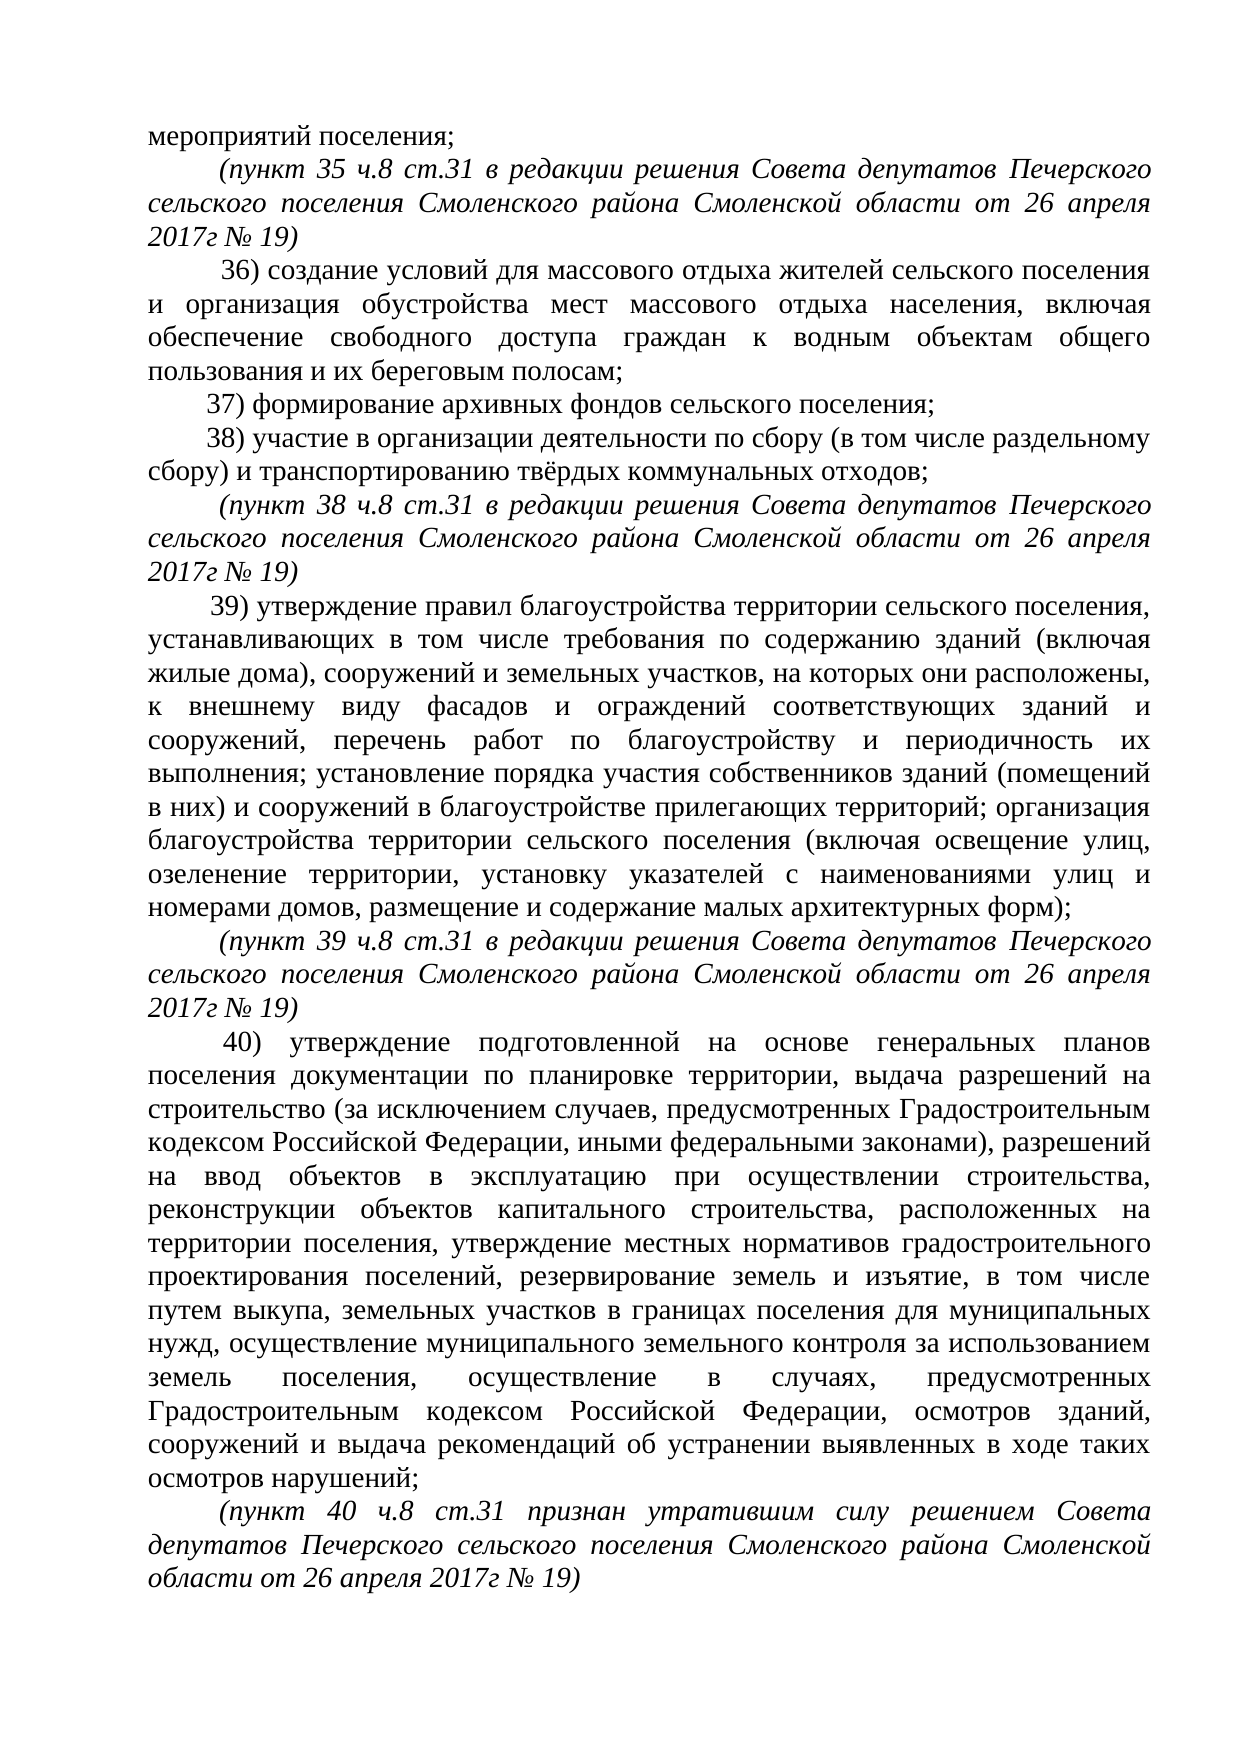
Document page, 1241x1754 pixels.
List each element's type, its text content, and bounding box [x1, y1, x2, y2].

text (пункт 38 ч.8 ст.31 в редакции решения Совета депутатов Печерского сельского поселения Смоленского района Смоленской области от 26 апреля 2017г № 19) [148, 487, 1152, 588]
text 40) утверждение подготовленной на основе генеральных планов поселения документации по планировке территории, выдача разрешений на строительство (за исключением случаев, предусмотренных Градостроительным кодексом Российской Федерации, иными федеральными законами), разрешений на ввод объектов в эксплуатацию при осуществлении строительства, реконструкции объектов капитального строительства, расположенных на территории поселения, утверждение местных нормативов градостроительного проектирования поселений, резервирование земель и изъятие, в том числе путем выкупа, земельных участков в границах поселения для муниципальных нужд, осуществление муниципального земельного контроля за использованием земель поселения, осуществление в случаях, предусмотренных Градостроительным кодексом Российской Федерации, осмотров зданий, сооружений и выдача рекомендаций об устранении выявленных в ходе таких осмотров нарушений; [148, 1024, 1152, 1493]
text 36) создание условий для массового отдыха жителей сельского поселения и организация обустройства мест массового отдыха населения, включая обеспечение свободного доступа граждан к водным объектам общего пользования и их береговым полосам; [148, 252, 1152, 386]
text 37) формирование архивных фондов сельского поселения; [148, 386, 1152, 420]
text (пункт 40 ч.8 ст.31 признан утратившим силу решением Совета депутатов Печерского сельского поселения Смоленского района Смоленской области от 26 апреля 2017г № 19) [148, 1493, 1152, 1594]
text (пункт 35 ч.8 ст.31 в редакции решения Совета депутатов Печерского сельского поселения Смоленского района Смоленской области от 26 апреля 2017г № 19) [148, 152, 1152, 252]
text 38) участие в организации деятельности по сбору (в том числе раздельному сбору) и транспортированию твёрдых коммунальных отходов; [148, 420, 1152, 487]
text 39) утверждение правил благоустройства территории сельского поселения, устанавливающих в том числе требования по содержанию зданий (включая жилые дома), сооружений и земельных участков, на которых они расположены, к внешнему виду фасадов и ограждений соответствующих зданий и сооружений, перечень работ по благоустройству и периодичность их выполнения; установление порядка участия собственников зданий (помещений в них) и сооружений в благоустройстве прилегающих территорий; организация благоустройства территории сельского поселения (включая освещение улиц, озеленение территории, установку указателей с наименованиями улиц и номерами домов, размещение и содержание малых архитектурных форм); [148, 588, 1152, 923]
text (пункт 39 ч.8 ст.31 в редакции решения Совета депутатов Печерского сельского поселения Смоленского района Смоленской области от 26 апреля 2017г № 19) [148, 923, 1152, 1024]
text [148, 118, 1152, 152]
